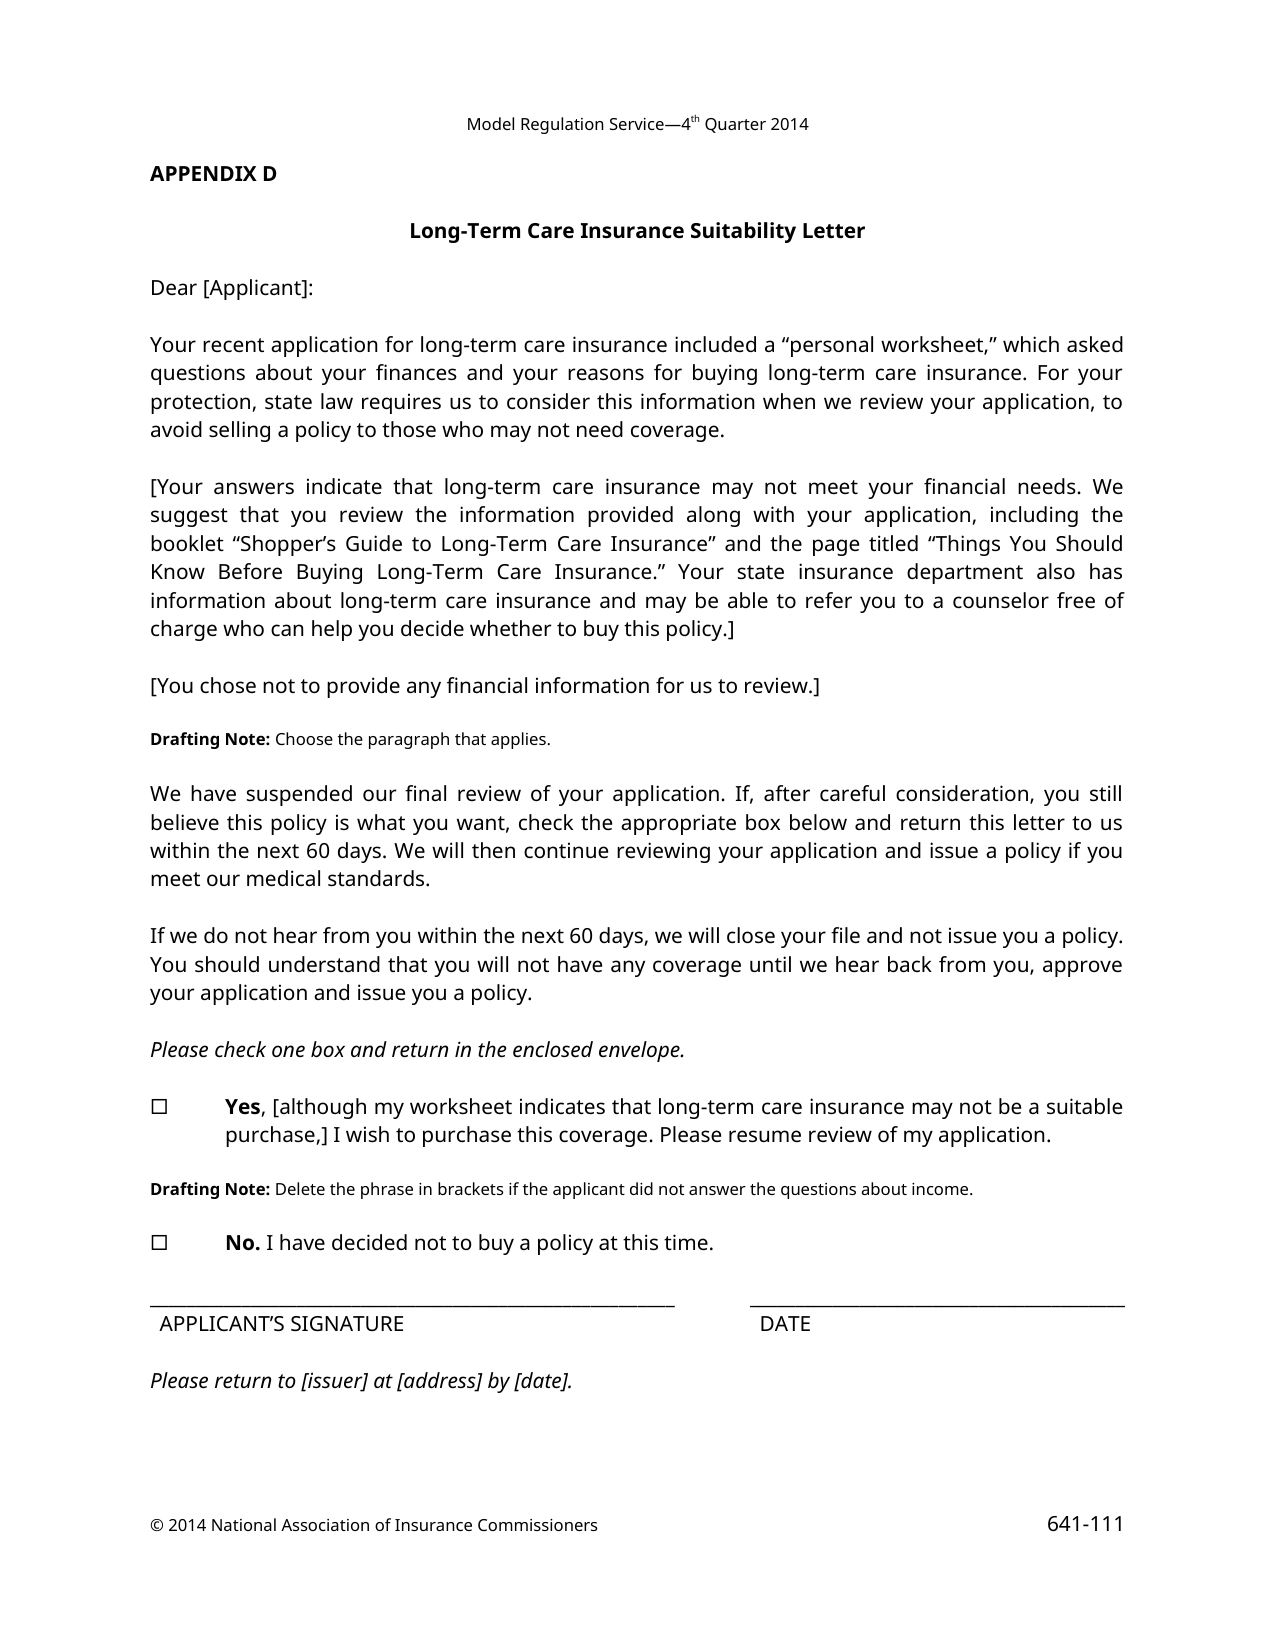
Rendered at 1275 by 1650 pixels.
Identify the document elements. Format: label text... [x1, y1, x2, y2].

text Long-Term Care Insurance Suitability Letter [150, 216, 1125, 244]
text Please return to [issuer] at [address] by [date]. [150, 1366, 1125, 1395]
text Please check one box and return in the enclosed envelope. [150, 1035, 1125, 1063]
text Your recent application for long-term care insurance included a “personal worksheet,” which asked questions about your finances and your reasons for buying long-term care insurance. For your protection, state law requires us to consider this information when we review your application, to avoid selling a policy to those who may not need coverage. [150, 330, 1125, 444]
text APPLICANT’S SIGNATURE DATE [159, 1309, 1125, 1338]
text No. I have decided not to buy a policy at this time. [150, 1228, 1125, 1257]
text APPENDIX D [150, 159, 1125, 188]
text If we do not hear from you within the next 60 days, we will close your file and not issue you a policy. You should understand that you will not have any coverage until we hear back from you, approve your application and issue you a policy. [150, 921, 1125, 1007]
text [You chose not to provide any financial information for us to review.] [150, 671, 1125, 699]
text [Your answers indicate that long-term care insurance may not meet your financial needs. We suggest that you review the information provided along with your application, including the booklet “Shopper’s Guide to Long-Term Care Insurance” and the page titled “Things You Should Know Before Buying Long-Term Care Insurance.” Your state insurance department also has information about long-term care insurance and may be able to refer you to a counselor free of charge who can help you decide whether to buy this policy.] [150, 472, 1125, 643]
text Yes, [although my worksheet indicates that long-term care insurance may not be a suitable purchase,] I wish to purchase this coverage. Please resume review of my application. [150, 1092, 1125, 1149]
text Drafting Note: Delete the phrase in brackets if the applicant did not answer the questions about income. [150, 1177, 1125, 1200]
text Dear [Applicant]: [150, 273, 1125, 301]
text We have suspended our final review of your application. If, after careful consideration, you still believe this policy is what you want, check the appropriate box below and return this letter to us within the next 60 days. We will then continue reviewing your application and issue a policy if you meet our medical standards. [150, 779, 1125, 893]
text Drafting Note: Choose the paragraph that applies. [150, 728, 1125, 751]
